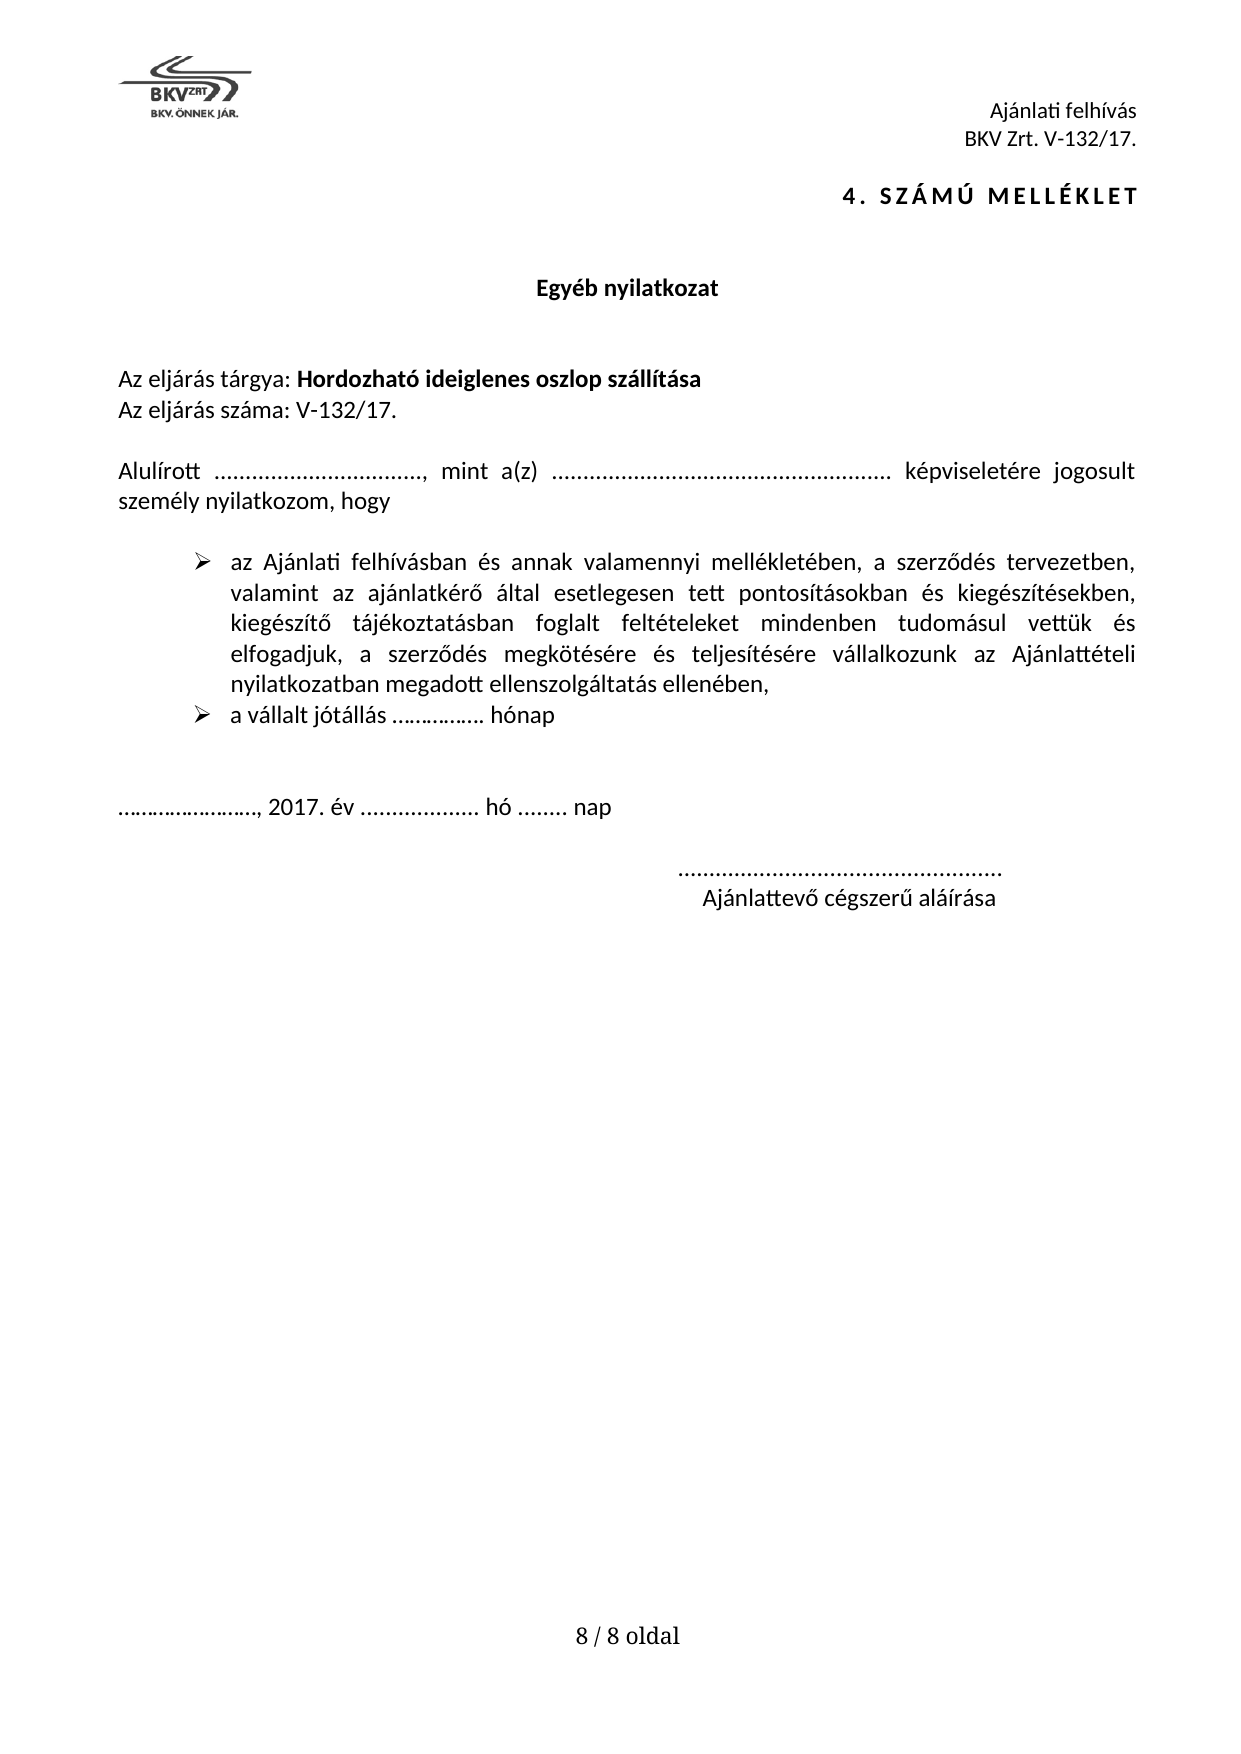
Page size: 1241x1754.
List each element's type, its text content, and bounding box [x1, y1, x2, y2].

text Az eljárás száma: V-132/17. [118, 394, 1137, 424]
subtitle 4. számú melléklet [118, 180, 1137, 211]
text Alulírott ................................., mint a(z) ...................................................... képviseletére jogosult személy nyilatkozom, hogy [118, 455, 1137, 516]
picture [118, 56, 252, 119]
text ……………………, 2017. év ................... hó ........ nap [118, 791, 1137, 821]
text Az eljárás tárgya: Hordozható ideiglenes oszlop szállítása [118, 363, 1137, 394]
text Egyéb nyilatkozat [118, 272, 1137, 302]
list a vállalt jótállás ……………. hónap [192, 699, 1137, 729]
text Ajánlattevő cégszerű aláírása [118, 882, 1137, 913]
text ..... [118, 852, 1137, 882]
list az Ajánlati felhívásban és annak valamennyi mellékletében, a szerződés tervezetben, valamint az ajánlatkérő által esetlegesen tett pontosításokban és kiegészítésekben, kiegészítő tájékoztatásban foglalt feltételeket mindenben tudomásul vettük és elfogadjuk, a szerződés megkötésére és teljesítésére vállalkozunk az Ajánlattételi nyilatkozatban megadott ellenszolgáltatás ellenében, [193, 546, 1137, 699]
